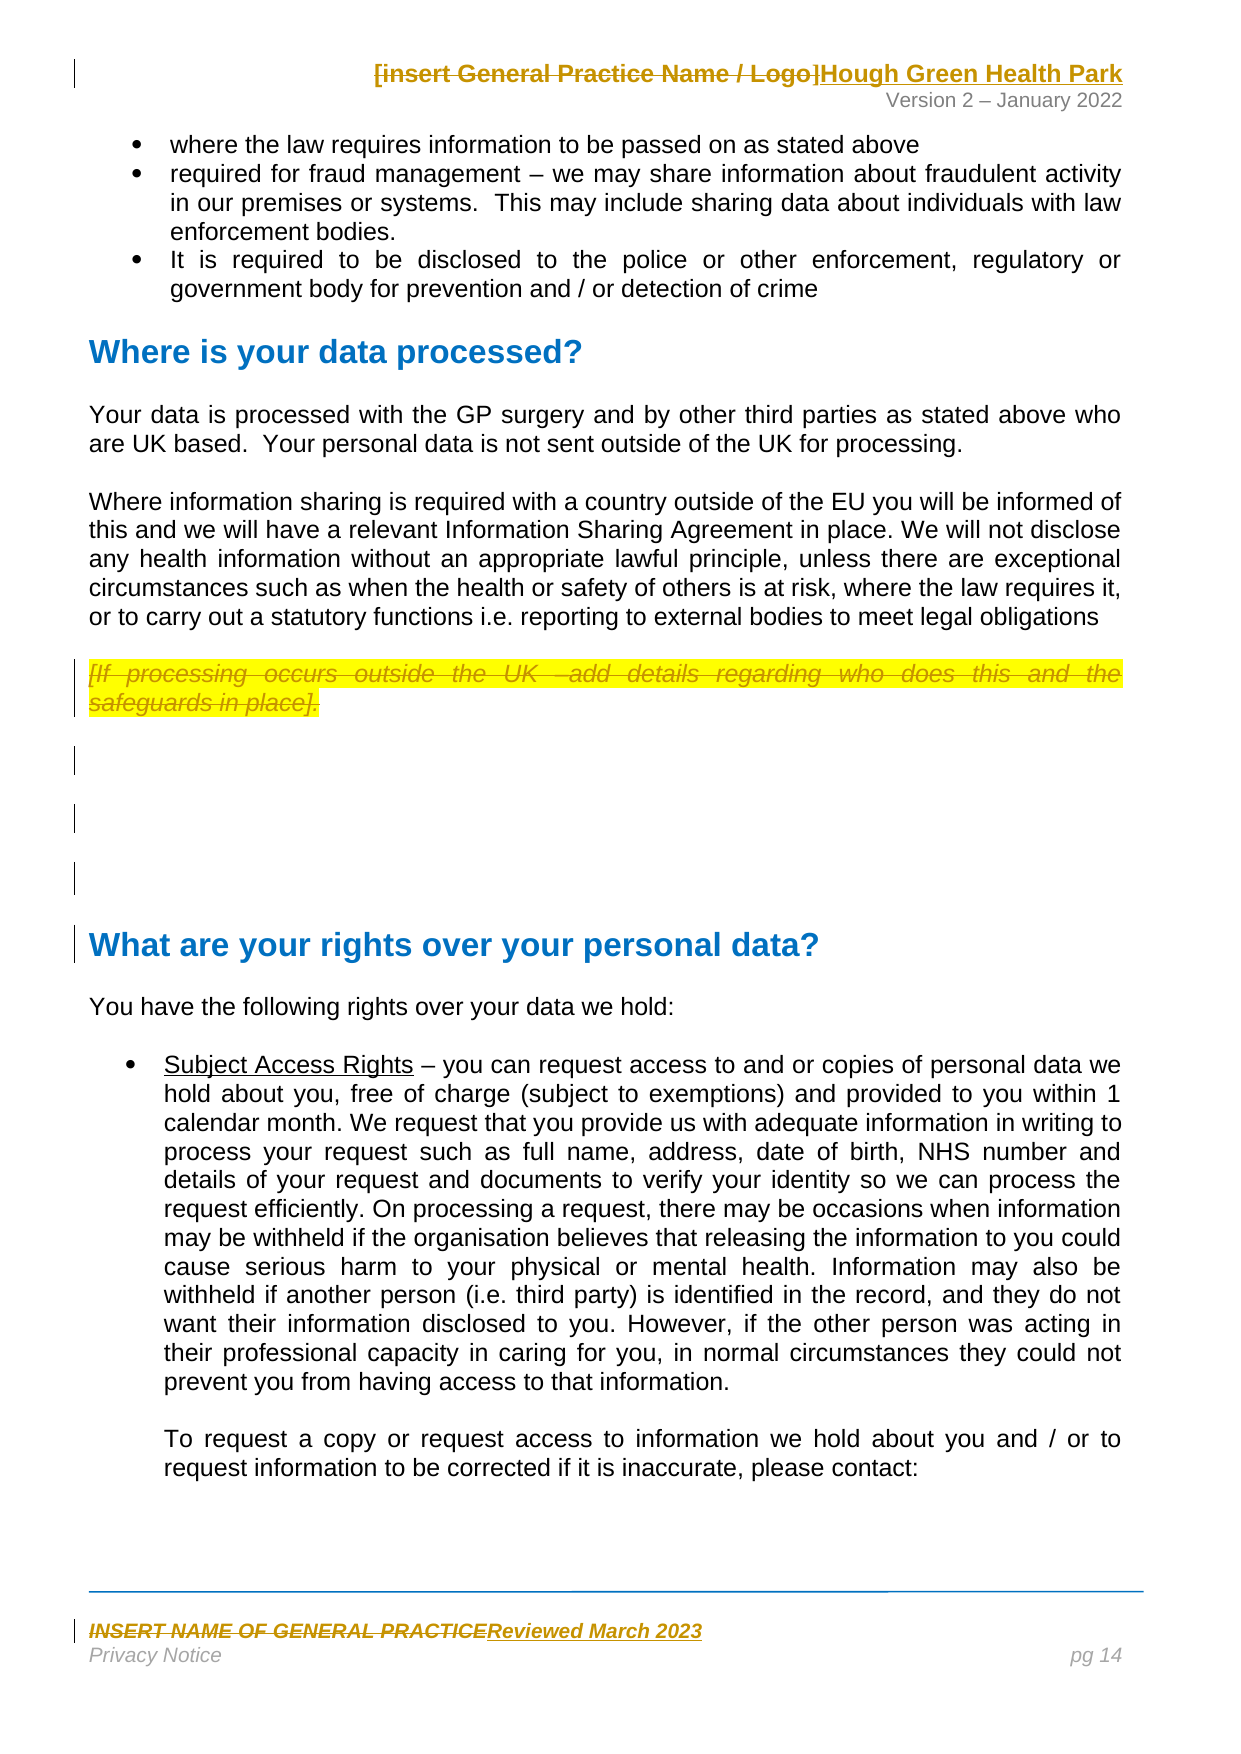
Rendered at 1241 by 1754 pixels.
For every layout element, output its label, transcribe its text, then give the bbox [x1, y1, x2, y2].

text Where is your data processed? [89, 332, 1123, 371]
text What are your rights over your personal data? [89, 924, 1123, 963]
list Subject Access Rights – you can request access to and or copies of personal data we hold about you, free of charge (subject to exemptions) and provided to you within 1 calendar month. We request that you provide us with adequate information in writing to process your request such as full name, address, date of birth, NHS number and details of your request and documents to verify your identity so we can process the request efficiently. On processing a request, there may be occasions when information may be withheld if the organisation believes that releasing the information to you could cause serious harm to your physical or mental health. Information may also be withheld if another person (i.e. third party) is identified in the record, and they do not want their information disclosed to you. However, if the other person was acting in their professional capacity in caring for you, in normal circumstances they could not prevent you from having access to that information. [126, 1050, 1123, 1395]
list where the law requires information to be passed on as stated above [132, 130, 1123, 159]
list required for fraud management – we may share information about fraudulent activity in our premises or systems. This may include sharing data about individuals with law enforcement bodies. [132, 159, 1123, 245]
list It is required to be disclosed to the police or other enforcement, regulatory or government body for prevention and / or detection of crime [132, 245, 1123, 303]
list To request a copy or request access to information we hold about you and / or to request information to be corrected if it is inaccurate, please contact: [164, 1424, 1123, 1482]
text You have the following rights over your data we hold: [89, 992, 1123, 1021]
text Where information sharing is required with a country outside of the EU you will be informed of this and we will have a relevant Information Sharing Agreement in place. We will not disclose any health information without an appropriate lawful principle, unless there are exceptional circumstances such as when the health or safety of others is at risk, where the law requires it, or to carry out a statutory functions i.e. reporting to external bodies to meet legal obligations [89, 486, 1123, 630]
text Your data is processed with the GP surgery and by other third parties as stated above who are UK based. Your personal data is not sent outside of the UK for processing. [89, 400, 1123, 457]
